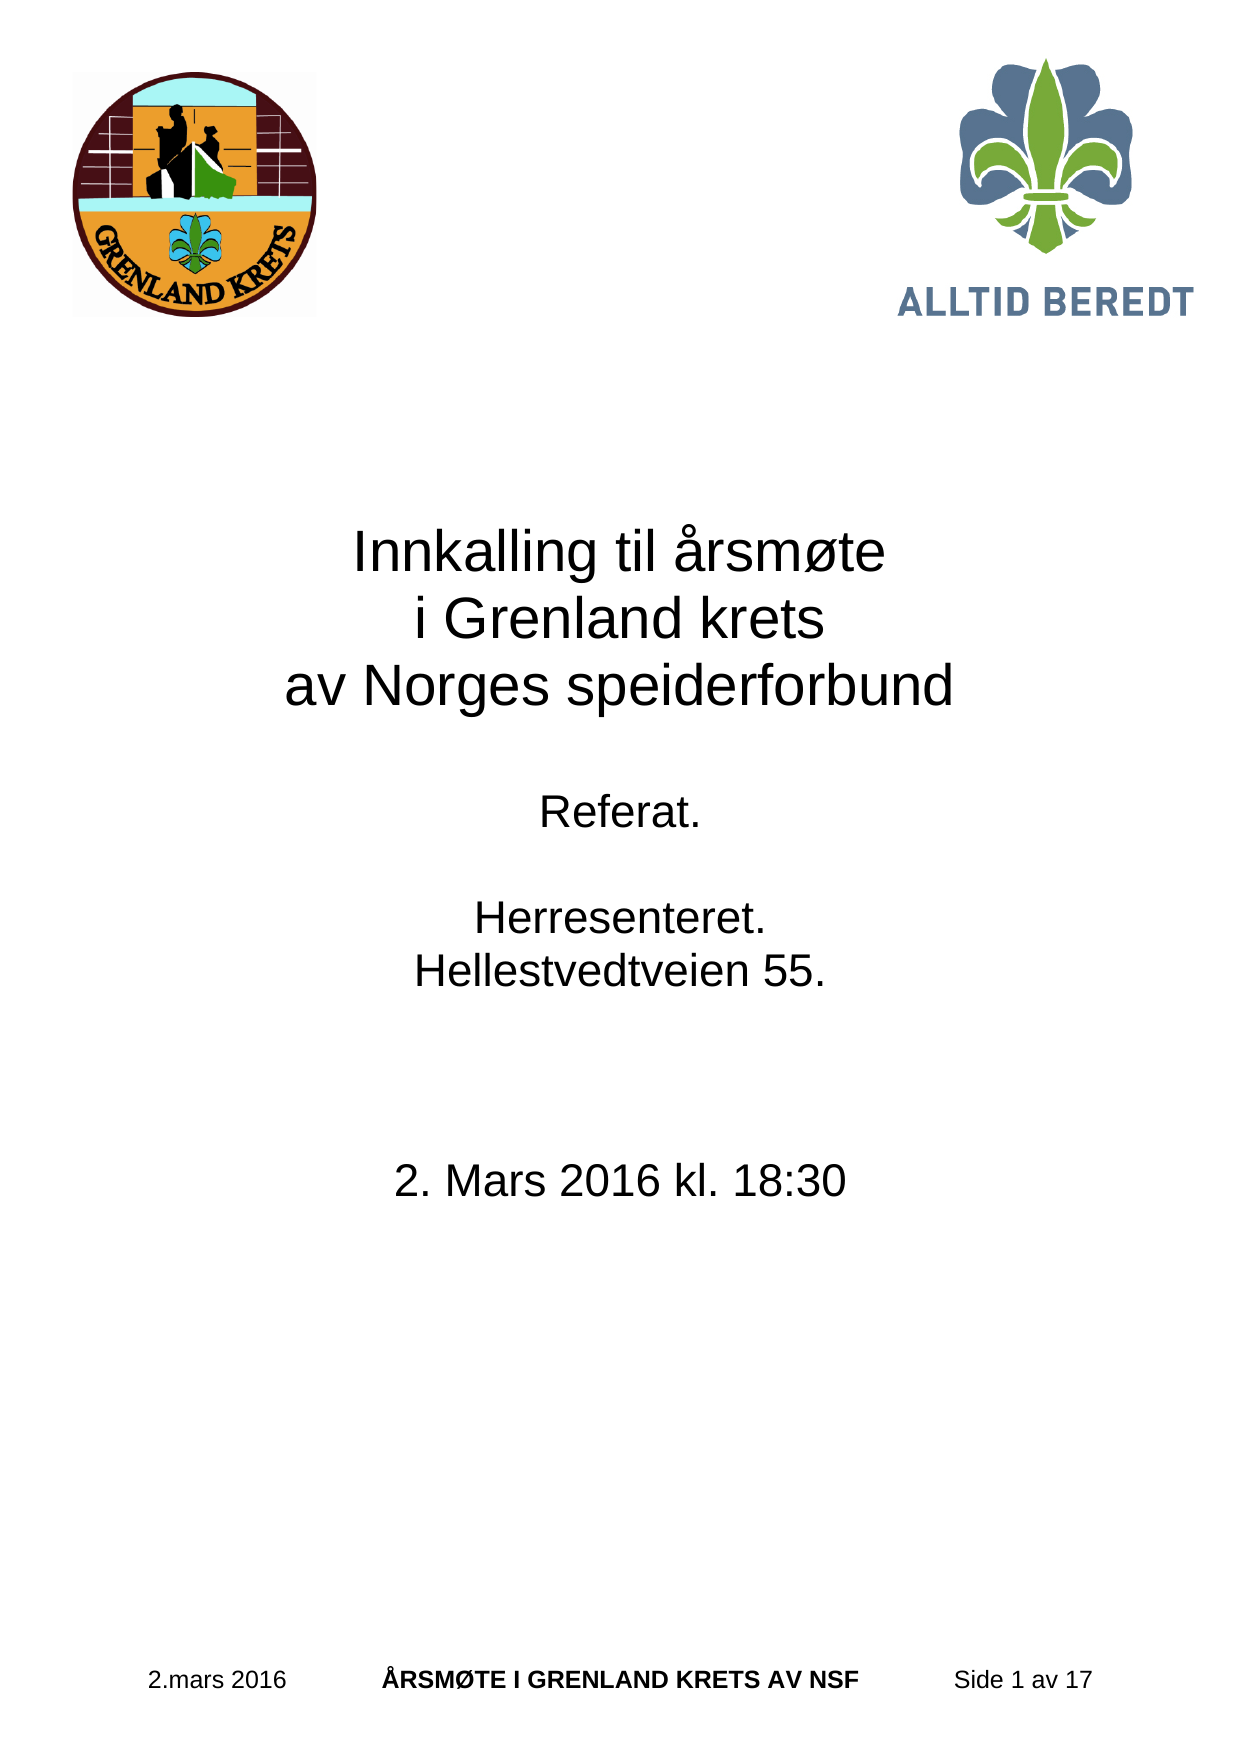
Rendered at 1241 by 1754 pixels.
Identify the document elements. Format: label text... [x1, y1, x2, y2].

text Herresenteret. [148, 890, 1092, 943]
picture [72, 72, 317, 317]
text i [148, 584, 1092, 651]
text Innkalling til årsmøte [148, 517, 1092, 584]
text Referat. [148, 785, 1092, 838]
text Hellestvedtveien 55. [148, 943, 1092, 996]
picture [805, 0, 1241, 428]
text 2. Mars 2016 kl. 18:30 [148, 1154, 1092, 1207]
text av Norges speiderforbund [148, 651, 1092, 718]
